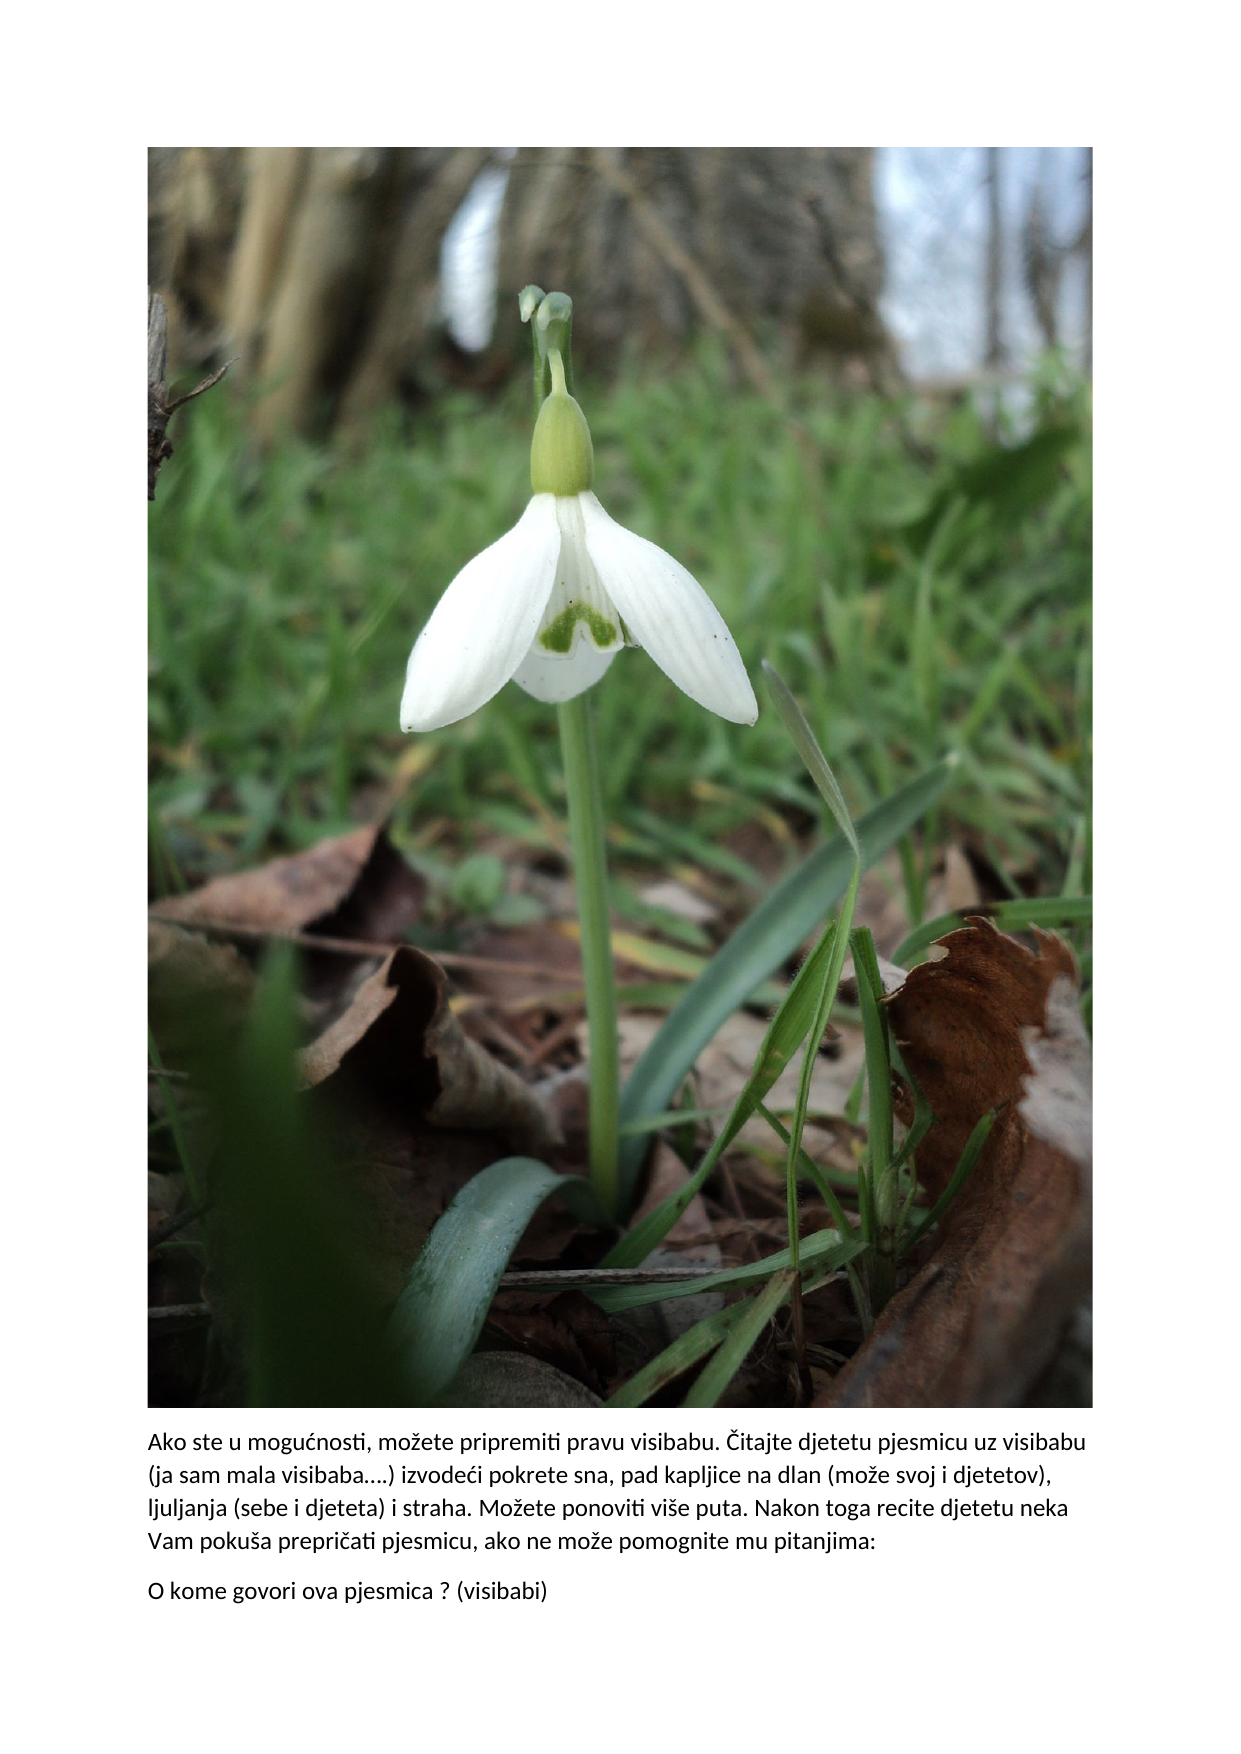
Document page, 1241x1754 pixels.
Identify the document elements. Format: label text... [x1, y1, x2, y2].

text O kome govori ova pjesmica ? (visibabi) [148, 1575, 1093, 1605]
picture [147, 147, 1093, 1408]
text Ako ste u mogućnosti, možete pripremiti pravu visibabu. Čitajte djetetu pjesmicu uz visibabu (ja sam mala visibaba….) izvodeći pokrete sna, pad kapljice na dlan (može svoj i djetetov), ljuljanja (sebe i djeteta) i straha. Možete ponoviti više puta. Nakon toga recite djetetu neka Vam pokuša prepričati pjesmicu, ako ne može pomognite mu pitanjima: [148, 1426, 1093, 1556]
